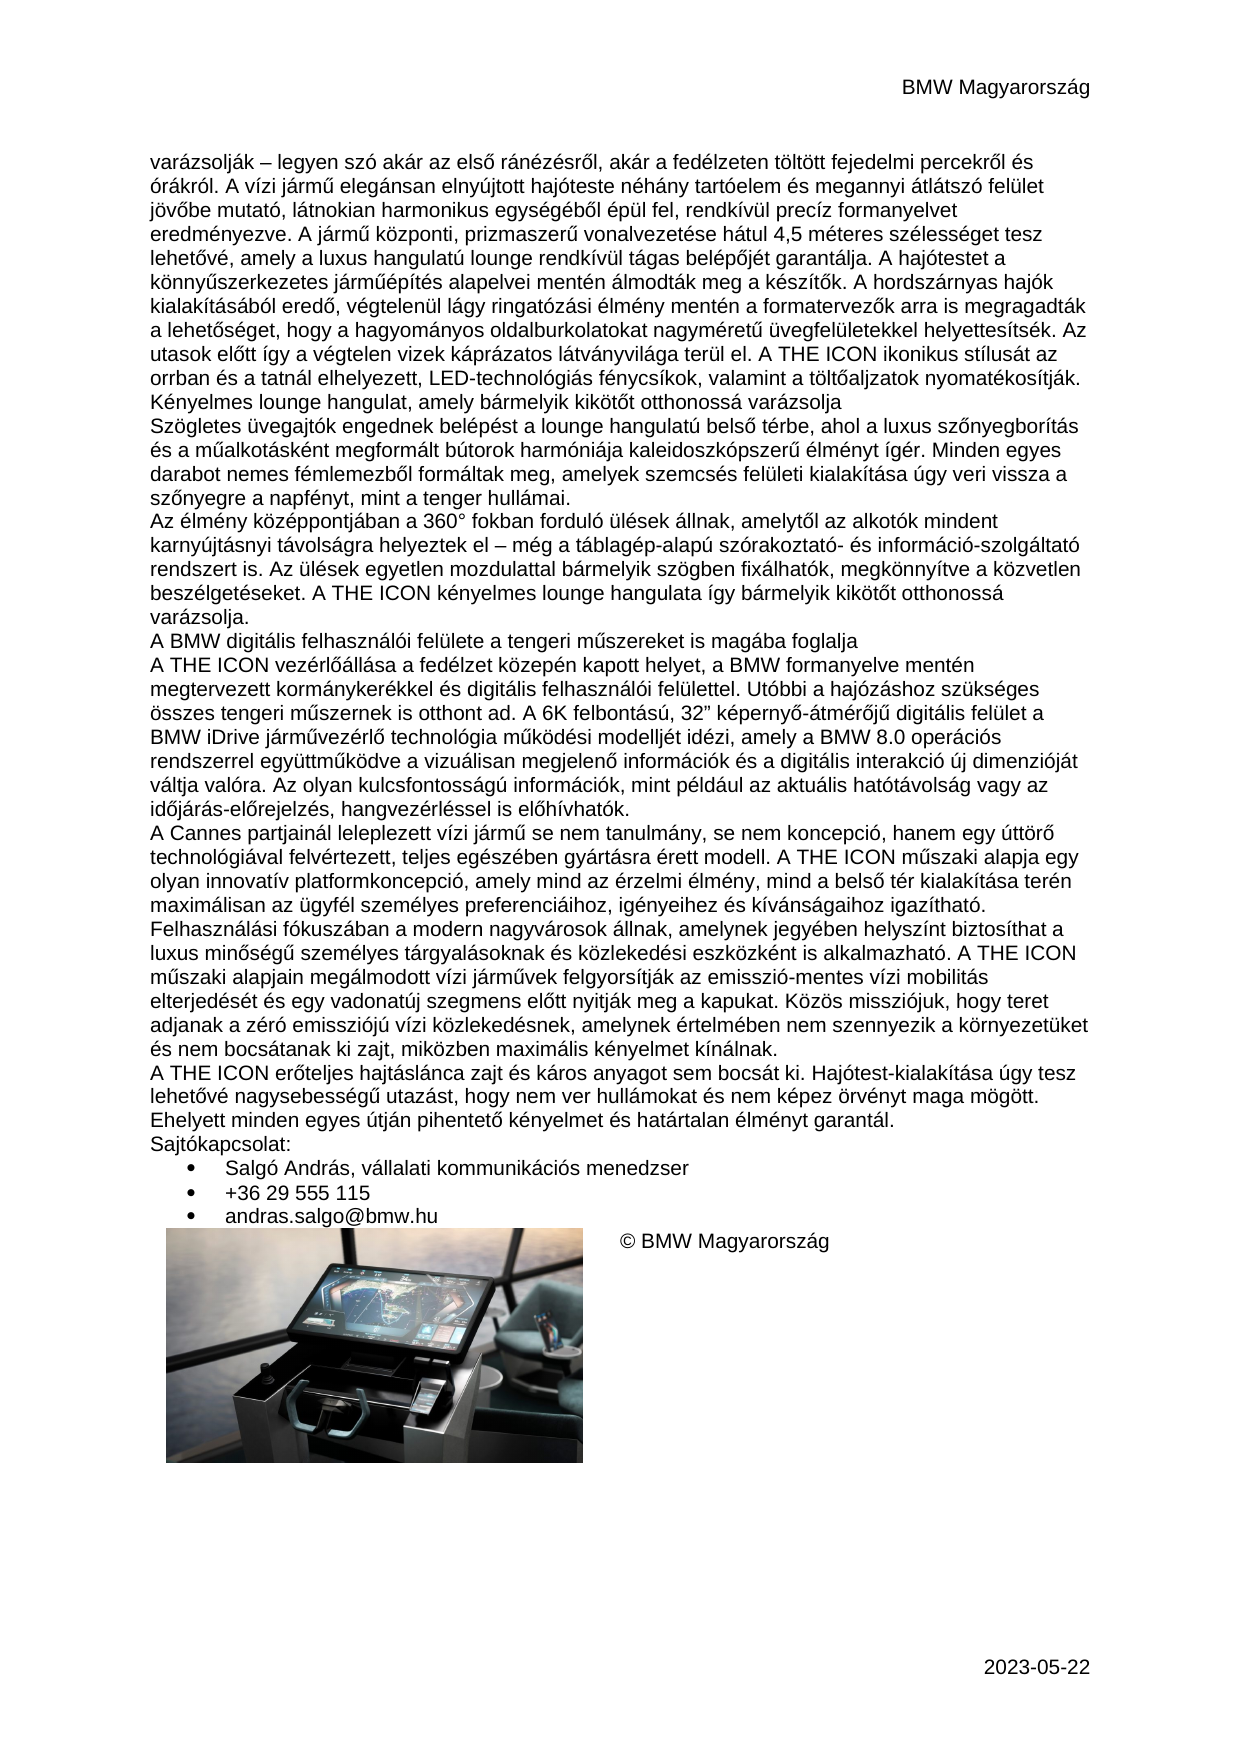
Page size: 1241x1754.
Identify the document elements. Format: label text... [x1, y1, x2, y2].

text A THE ICON vezérlőállása a fedélzet közepén kapott helyet, a BMW formanyelve mentén megtervezett kormánykerékkel és digitális felhasználói felülettel. Utóbbi a hajózáshoz szükséges összes tengeri műszernek is otthont ad. A 6K felbontású, 32” képernyő-átmérőjű digitális felület a BMW iDrive járművezérlő technológia működési modelljét idézi, amely a BMW 8.0 operációs rendszerrel együttműködve a vizuálisan megjelenő információk és a digitális interakció új dimenzióját váltja valóra. Az olyan kulcsfontosságú információk, mint például az aktuális hatótávolság vagy az időjárás-előrejelzés, hangvezérléssel is előhívhatók. [150, 653, 1090, 821]
text Az élmény középpontjában a 360° fokban forduló ülések állnak, amelytől az alkotók mindent karnyújtásnyi távolságra helyeztek el – még a táblagép-alapú szórakoztató- és információ-szolgáltató rendszert is. Az ülések egyetlen mozdulattal bármelyik szögben fixálhatók, megkönnyítve a közvetlen beszélgetéseket. A THE ICON kényelmes lounge hangulata így bármelyik kikötőt otthonossá varázsolja. [150, 509, 1090, 629]
table_header © BMW Magyarország [620, 1229, 1090, 1484]
list +36 29 555 115 [187, 1180, 1090, 1204]
text A THE ICON erőteljes hajtáslánca zajt és káros anyagot sem bocsát ki. Hajótest-kialakítása úgy tesz lehetővé nagysebességű utazást, hogy nem ver hullámokat és nem képez örvényt maga mögött. Ehelyett minden egyes útján pihentető kényelmet és határtalan élményt garantál. [150, 1060, 1090, 1132]
text Kényelmes lounge hangulat, amely bármelyik kikötőt otthonossá varázsolja [150, 389, 1090, 413]
text Szögletes üvegajtók engednek belépést a lounge hangulatú belső térbe, ahol a luxus szőnyegborítás és a műalkotásként megformált bútorok harmóniája kaleidoszkópszerű élményt ígér. Minden egyes darabot nemes fémlemezből formáltak meg, amelyek szemcsés felületi kialakítása úgy veri vissza a szőnyegre a napfényt, mint a tenger hullámai. [150, 413, 1090, 509]
list andras.salgo@bmw.hu [187, 1204, 1090, 1228]
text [150, 150, 1090, 389]
list Salgó András, vállalati kommunikációs menedzser [187, 1156, 1090, 1180]
text Sajtókapcsolat: [150, 1132, 1090, 1156]
text A Cannes partjainál leleplezett vízi jármű se nem tanulmány, se nem koncepció, hanem egy úttörő technológiával felvértezett, teljes egészében gyártásra érett modell. A THE ICON műszaki alapja egy olyan innovatív platformkoncepció, amely mind az érzelmi élmény, mind a belső tér kialakítása terén maximálisan az ügyfél személyes preferenciáihoz, igényeihez és kívánságaihoz igazítható. Felhasználási fókuszában a modern nagyvárosok állnak, amelynek jegyében helyszínt biztosíthat a luxus minőségű személyes tárgyalásoknak és közlekedési eszközként is alkalmazható. A THE ICON műszaki alapjain megálmodott vízi járművek felgyorsítják az emisszió-mentes vízi mobilitás elterjedését és egy vadonatúj szegmens előtt nyitják meg a kapukat. Közös missziójuk, hogy teret adjanak a zéró emissziójú vízi közlekedésnek, amelynek értelmében nem szennyezik a környezetüket és nem bocsátanak ki zajt, miközben maximális kényelmet kínálnak. [150, 821, 1090, 1060]
text A BMW digitális felhasználói felülete a tengeri műszereket is magába foglalja [150, 629, 1090, 653]
table_header [150, 1229, 620, 1484]
picture [166, 1228, 583, 1463]
